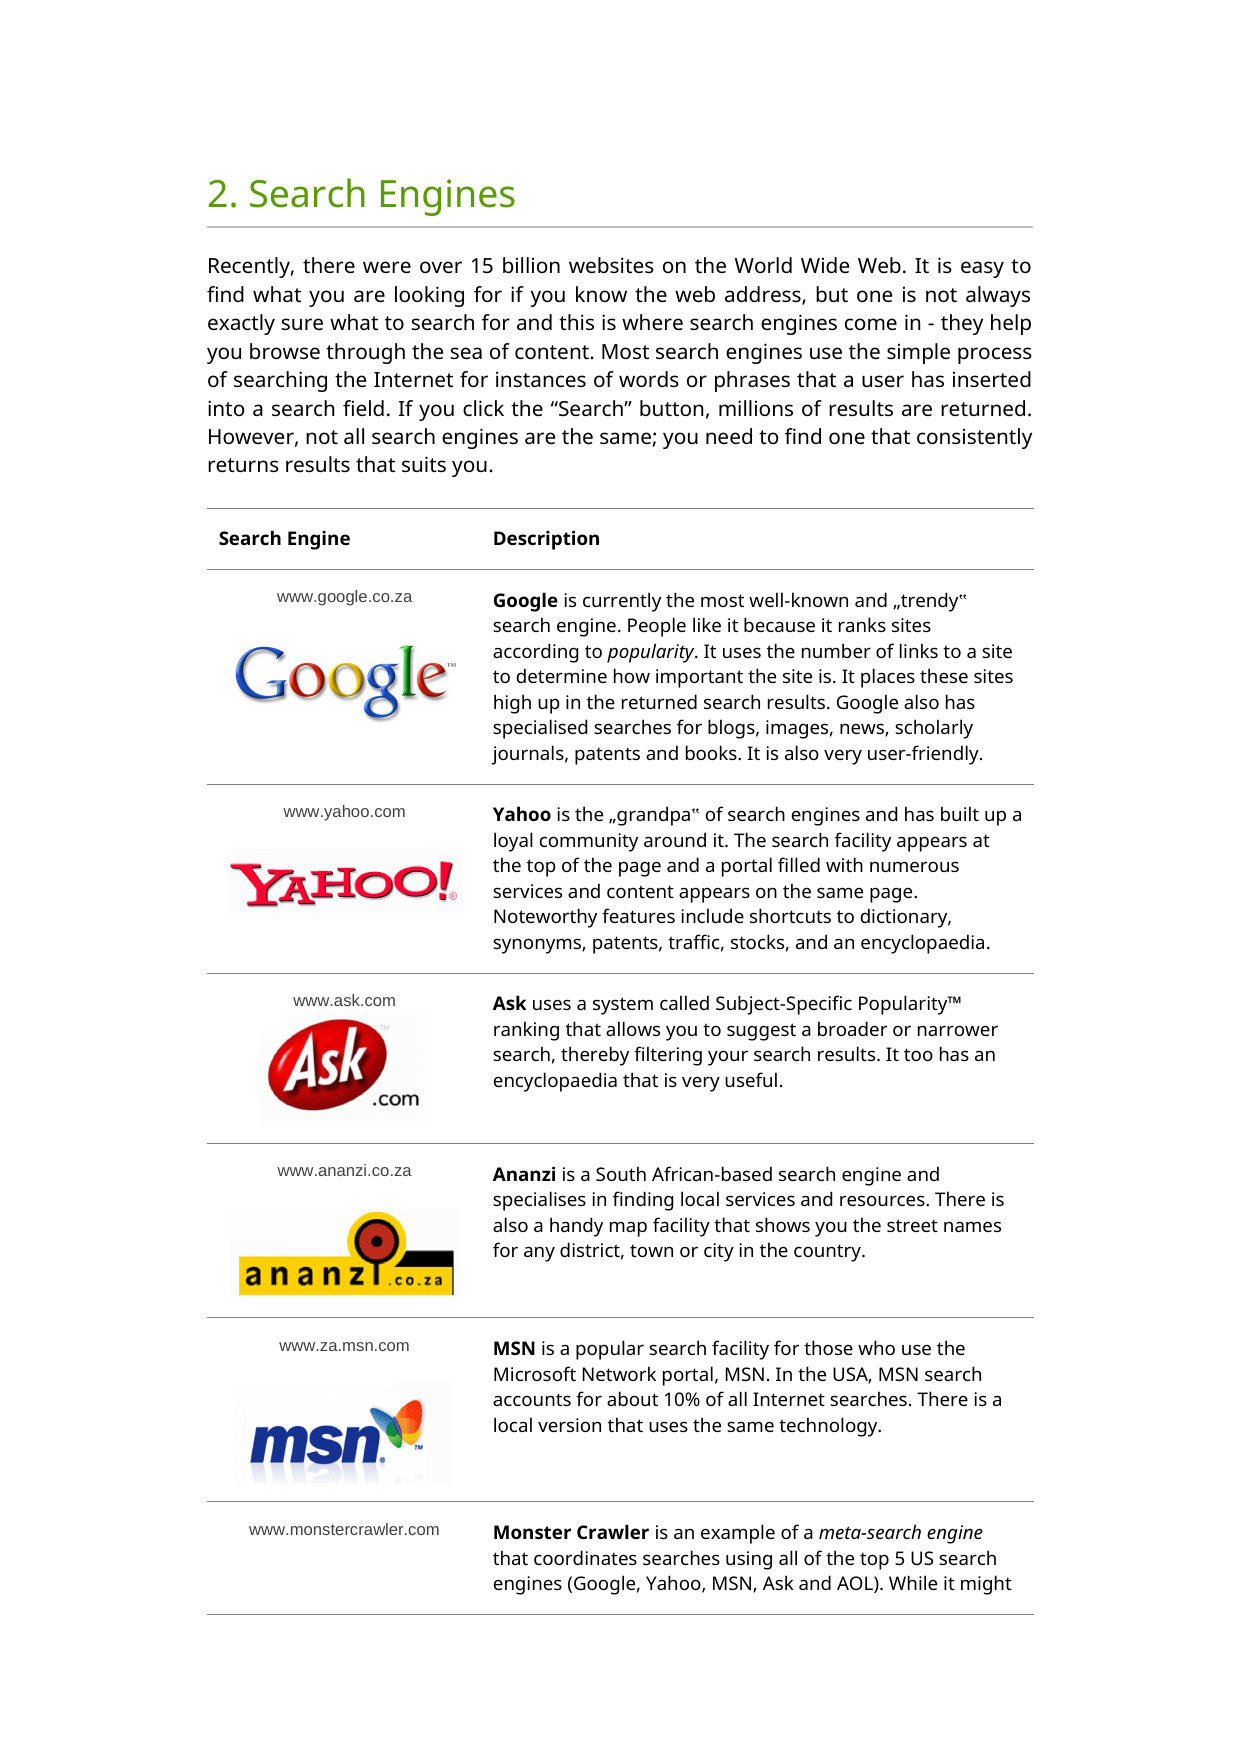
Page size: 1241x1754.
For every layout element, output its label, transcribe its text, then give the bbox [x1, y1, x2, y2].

table_cell Ask uses a system called Subject-Specific Popularity™ ranking that allows you to suggest a broader or narrower search, thereby filtering your search results. It too has an encyclopaedia that is very useful. [481, 974, 1034, 1143]
text Recently, there were over 15 billion websites on the World Wide Web. It is easy to find what you are looking for if you know the web address, but one is not always exactly sure what to search for and this is where search engines come in - they help you browse through the sea of content. Most search engines use the simple process of searching the Internet for instances of words or phrases that a user has inserted into a search field. If you click the “Search” button, millions of results are returned. However, not all search engines are the same; you need to find one that consistently returns results that suits you. [207, 251, 1033, 479]
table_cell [207, 1502, 481, 1614]
table_cell Ananzi is a South African-based search engine and specialises in finding local services and resources. There is also a handy map facility that shows you the street names for any district, town or city in the country. [481, 1144, 1034, 1317]
subtitle 2. Search Engines [207, 167, 1033, 226]
table_cell www.za.msn.com [207, 1318, 481, 1501]
table_cell www.yahoo.com [207, 785, 481, 972]
picture [260, 1010, 429, 1126]
picture [232, 635, 457, 728]
picture [235, 1383, 454, 1484]
table_cell www.ask.com [207, 974, 481, 1143]
picture [225, 849, 463, 918]
table_cell www.ananzi.co.za [207, 1144, 481, 1317]
table_cell www.google.co.za [207, 570, 481, 783]
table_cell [481, 1502, 1034, 1614]
picture [229, 1209, 460, 1300]
table_cell MSN is a popular search facility for those who use the Microsoft Network portal, MSN. In the USA, MSN search accounts for about 10% of all Internet searches. There is a local version that uses the same technology. [481, 1318, 1034, 1501]
table_header Search Engine [207, 509, 481, 569]
table_cell Google is currently the most well-known and „trendy‟ search engine. People like it because it ranks sites according to popularity. It uses the number of links to a site to determine how important the site is. It places these sites high up in the returned search results. Google also has specialised searches for blogs, images, news, scholarly journals, patents and books. It is also very user-friendly. [481, 570, 1034, 783]
table_cell Yahoo is the „grandpa‟ of search engines and has built up a loyal community around it. The search facility appears at the top of the page and a portal filled with numerous services and content appears on the same page. Noteworthy features include shortcuts to dictionary, synonyms, patents, traffic, stocks, and an encyclopaedia. [481, 785, 1034, 972]
table_header Description [481, 509, 1034, 569]
